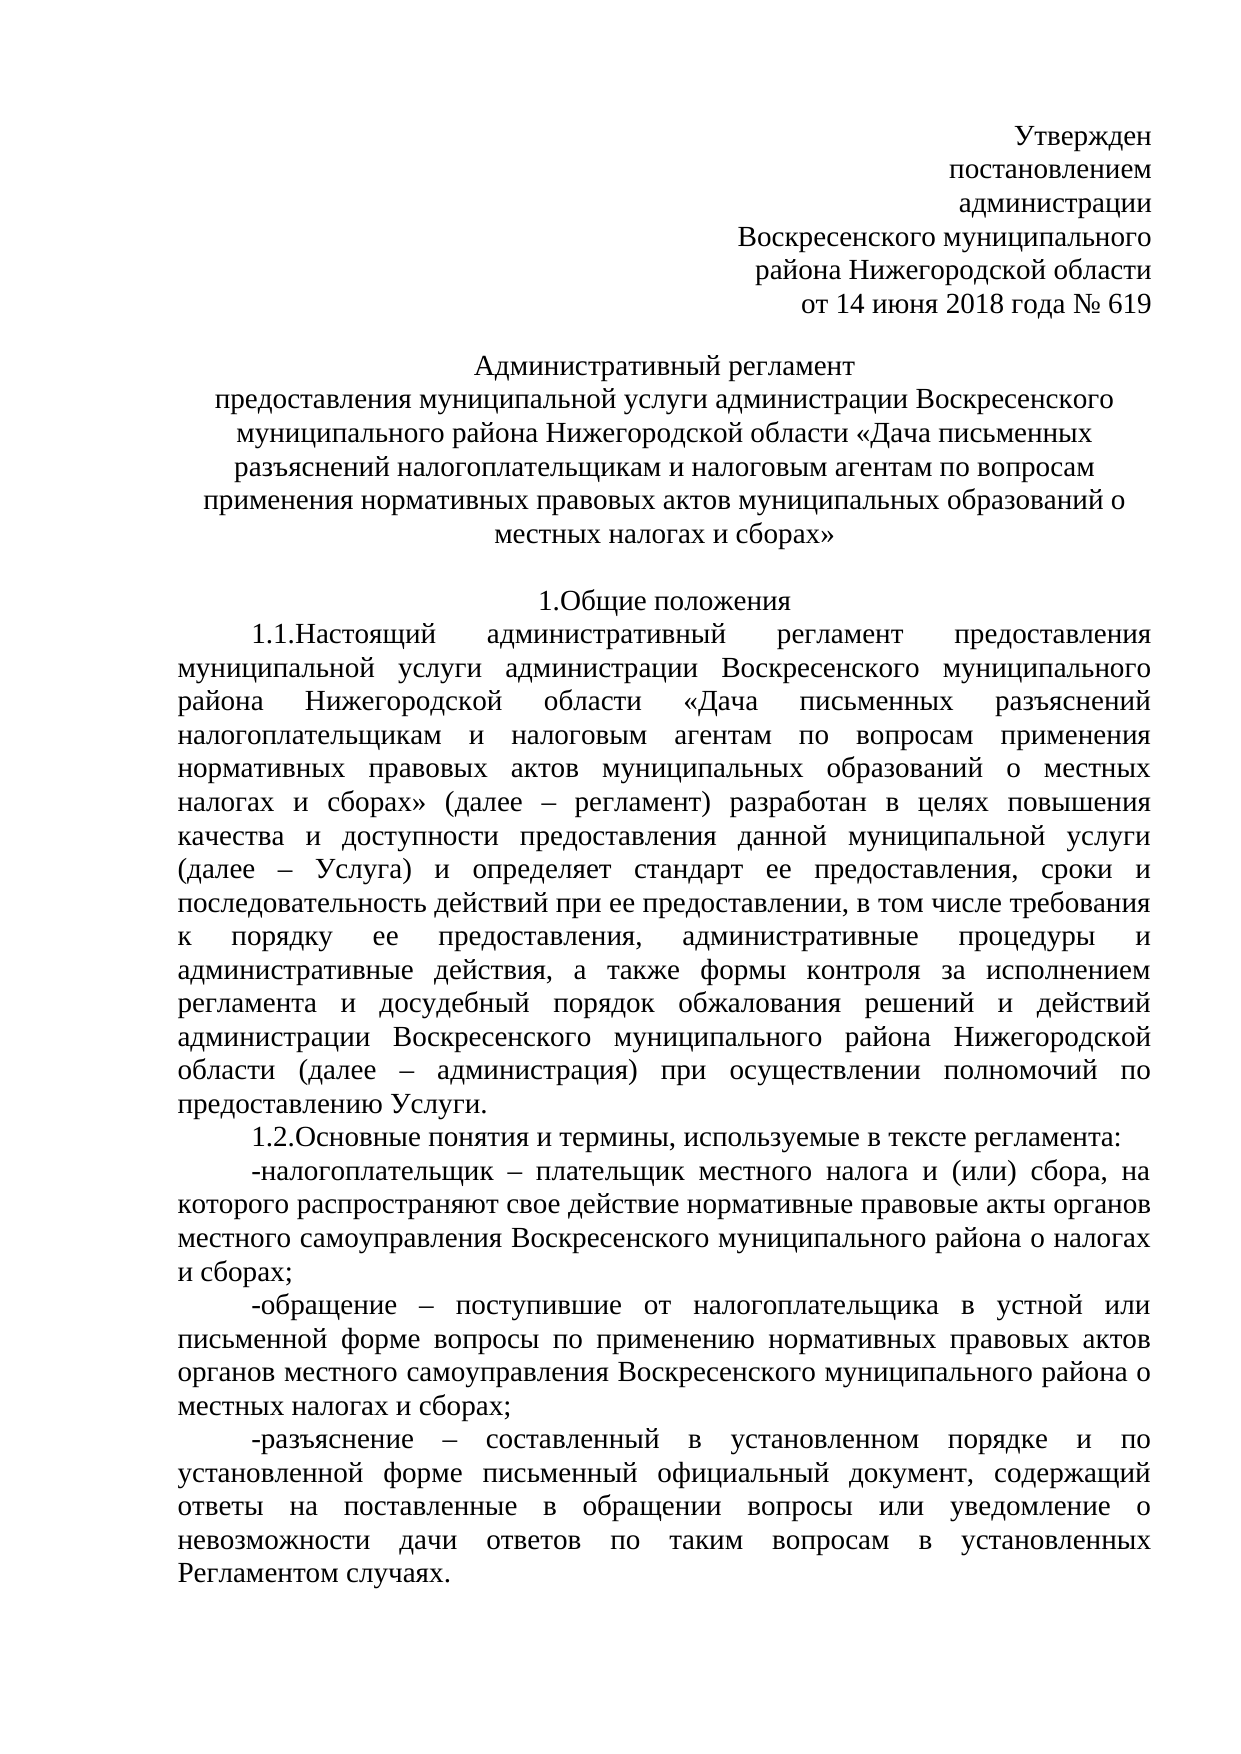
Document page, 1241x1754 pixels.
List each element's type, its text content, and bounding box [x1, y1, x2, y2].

text -обращение – поступившие от налогоплательщика в устной или письменной форме вопросы по применению нормативных правовых актов органов местного самоуправления Воскресенского муниципального района о местных налогах и сборах; [177, 1287, 1152, 1421]
text предоставления муниципальной услуги администрации Воскресенского муниципального района Нижегородской области «Дача письменных разъяснений налогоплательщикам и налоговым агентам по вопросам применения нормативных правовых актов муниципальных образований о местных налогах и сборах» [177, 382, 1152, 549]
text от 14 июня 2018 года № 619 [664, 286, 1152, 319]
text 1.1.Настоящий административный регламент предоставления муниципальной услуги администрации Воскресенского муниципального района Нижегородской области «Дача письменных разъяснений налогоплательщикам и налоговым агентам по вопросам применения нормативных правовых актов муниципальных образований о местных налогах и сборах» (далее – регламент) разработан в целях повышения качества и доступности предоставления данной муниципальной услуги (далее – Услуга) и определяет стандарт ее предоставления, сроки и последовательность действий при ее предоставлении, в том числе требования к порядку ее предоставления, административные процедуры и административные действия, а также формы контроля за исполнением регламента и досудебный порядок обжалования решений и действий администрации Воскресенского муниципального района Нижегородской области (далее – администрация) при осуществлении полномочий по предоставлению Услуги. [177, 616, 1152, 1119]
text постановлением администрации [758, 152, 1152, 219]
text Административный регламент [177, 348, 1152, 382]
text -разъяснение – составленный в установленном порядке и по установленной форме письменный официальный документ, содержащий ответы на поставленные в обращении вопросы или уведомление о невозможности дачи ответов по таким вопросам в установленных Регламентом случаях. [177, 1421, 1152, 1589]
text 1.2.Основные понятия и термины, используемые в тексте регламента: [177, 1119, 1152, 1153]
text Утвержден [207, 118, 1152, 152]
text Воскресенского муниципального района Нижегородской области [664, 219, 1152, 286]
text 1.Общие положения [177, 583, 1152, 616]
text -налогоплательщик – плательщик местного налога и (или) сбора, на которого распространяют свое действие нормативные правовые акты органов местного самоуправления Воскресенского муниципального района о налогах и сборах; [177, 1153, 1152, 1287]
